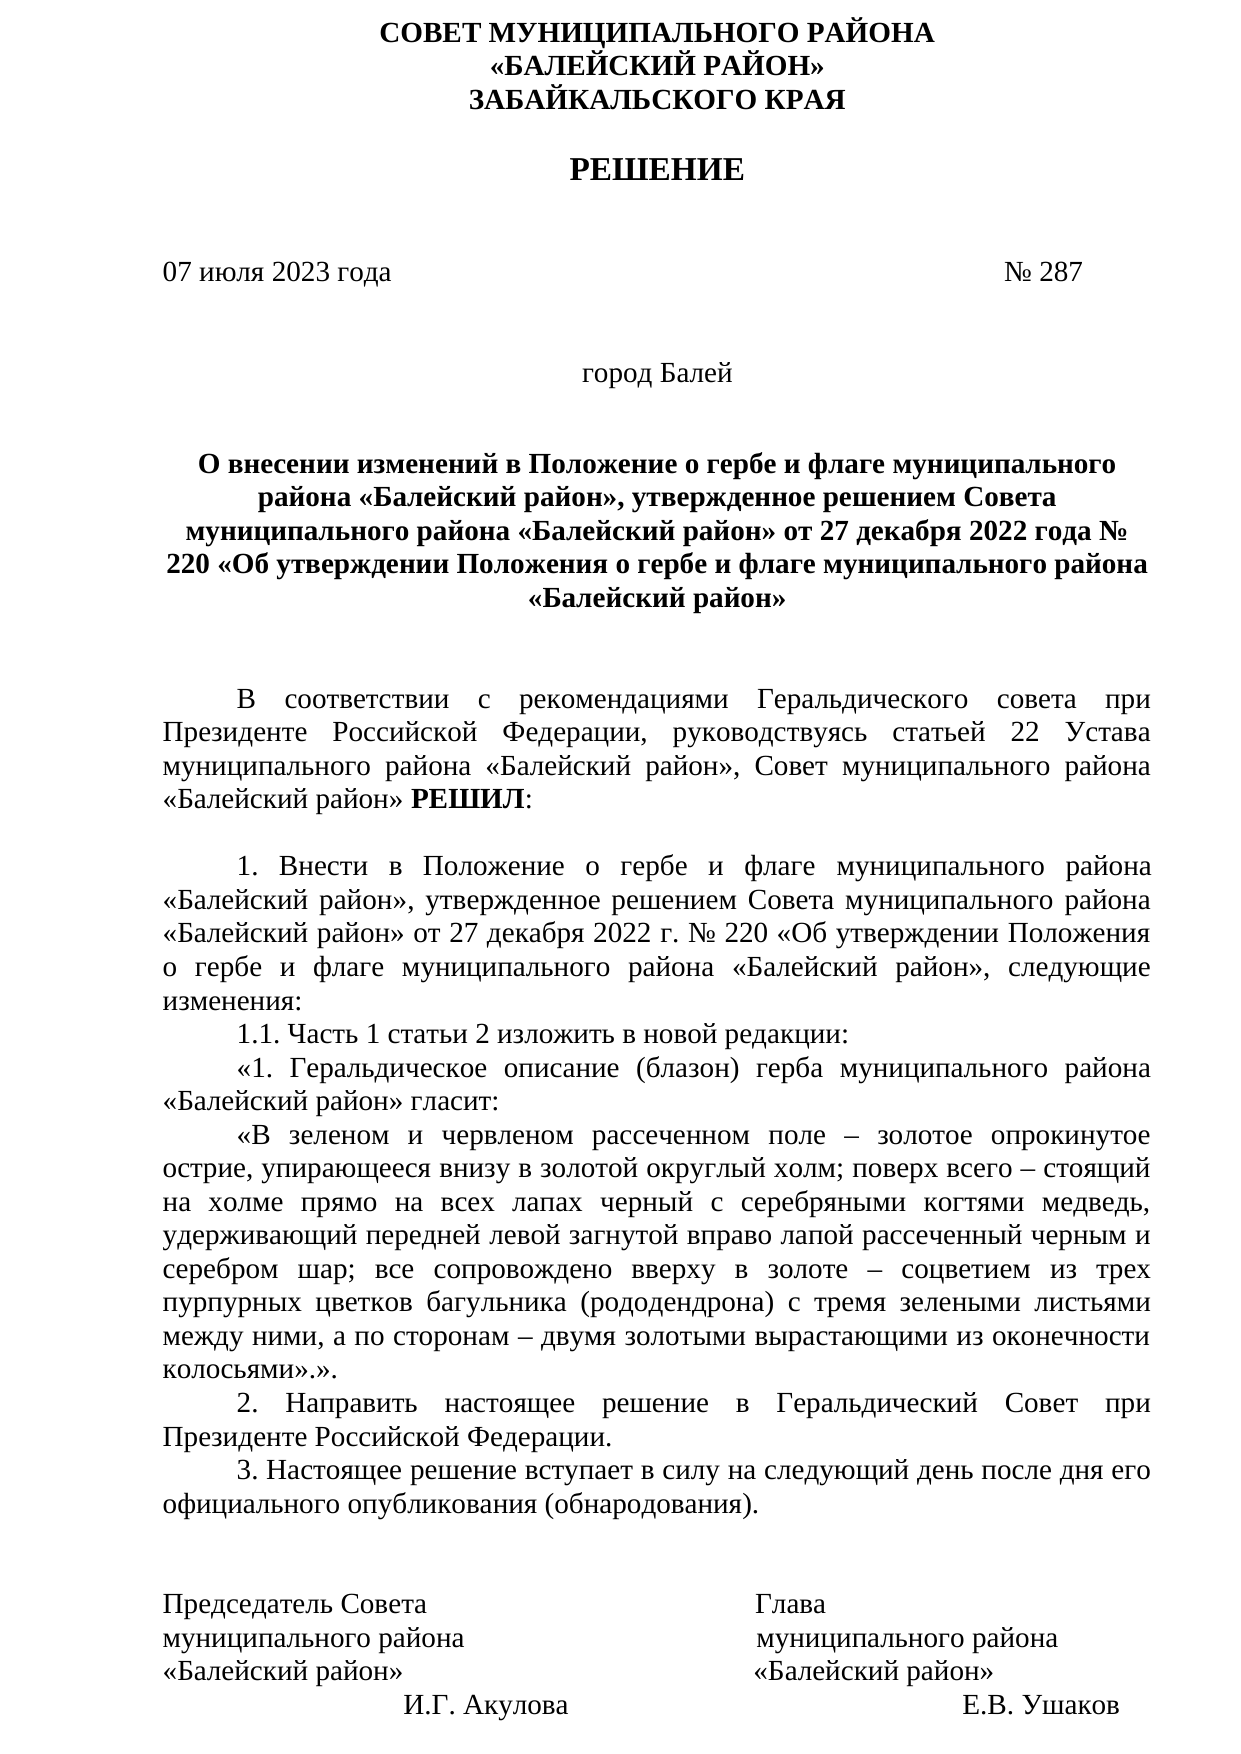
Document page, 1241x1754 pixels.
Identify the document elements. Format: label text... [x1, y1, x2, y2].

text город Балей [162, 355, 1152, 388]
text Председатель Совета Глава [162, 1586, 1152, 1620]
text «1. Геральдическое описание (блазон) герба муниципального района «Балейский район» гласит: [162, 1050, 1152, 1117]
text И.Г. Акулова Е.В. Ушаков [162, 1687, 1152, 1721]
text «БАЛЕЙСКИЙ РАЙОН» [162, 48, 1152, 82]
text «В зеленом и червленом рассеченном поле – золотое опрокинутое острие, упирающееся внизу в золотой округлый холм; поверх всего – стоящий на холме прямо на всех лапах черный с серебряными когтями медведь, удерживающий передней левой загнутой вправо лапой рассеченный черным и серебром шар; все сопровождено вверху в золоте – соцветием из трех пурпурных цветков багульника (рододендрона) с тремя зелеными листьями между ними, а по сторонам – двумя золотыми вырастающими из оконечности колосьями».». [162, 1117, 1152, 1385]
text 1. Внести в Положение о гербе и флаге муниципального района «Балейский район», утвержденное решением Совета муниципального района «Балейский район» от 27 декабря 2022 г. № 220 «Об утверждении Положения о гербе и флаге муниципального района «Балейский район», следующие изменения: [162, 848, 1152, 1016]
text ЗАБАЙКАЛЬСКОГО КРАЯ [162, 82, 1152, 115]
text 1.1. Часть 1 статьи 2 изложить в новой редакции: [162, 1016, 1152, 1050]
text СОВЕТ МУНИЦИПАЛЬНОГО РАЙОНА [162, 15, 1152, 48]
text В соответствии с рекомендациями Геральдического совета при Президенте Российской Федерации, руководствуясь статьей 22 Устава муниципального района «Балейский район», Совет муниципального района «Балейский район» РЕШИЛ: [162, 681, 1152, 815]
text 3. Настоящее решение вступает в силу на следующий день после дня его официального опубликования (обнародования). [162, 1452, 1152, 1519]
text «Балейский район» «Балейский район» [162, 1653, 1152, 1687]
text 2. Направить настоящее решение в Геральдический Совет при Президенте Российской Федерации. [162, 1385, 1152, 1452]
text РЕШЕНИЕ [162, 149, 1152, 187]
text муниципального района муниципального района [162, 1620, 1152, 1653]
text 07 июля 2023 года № 287 [162, 254, 1152, 288]
text О внесении изменений в Положение о гербе и флаге муниципального района «Балейский район», утвержденное решением Совета муниципального района «Балейский район» от 27 декабря 2022 года № 220 «Об утверждении Положения о гербе и флаге муниципального района «Балейский район» [162, 446, 1152, 614]
